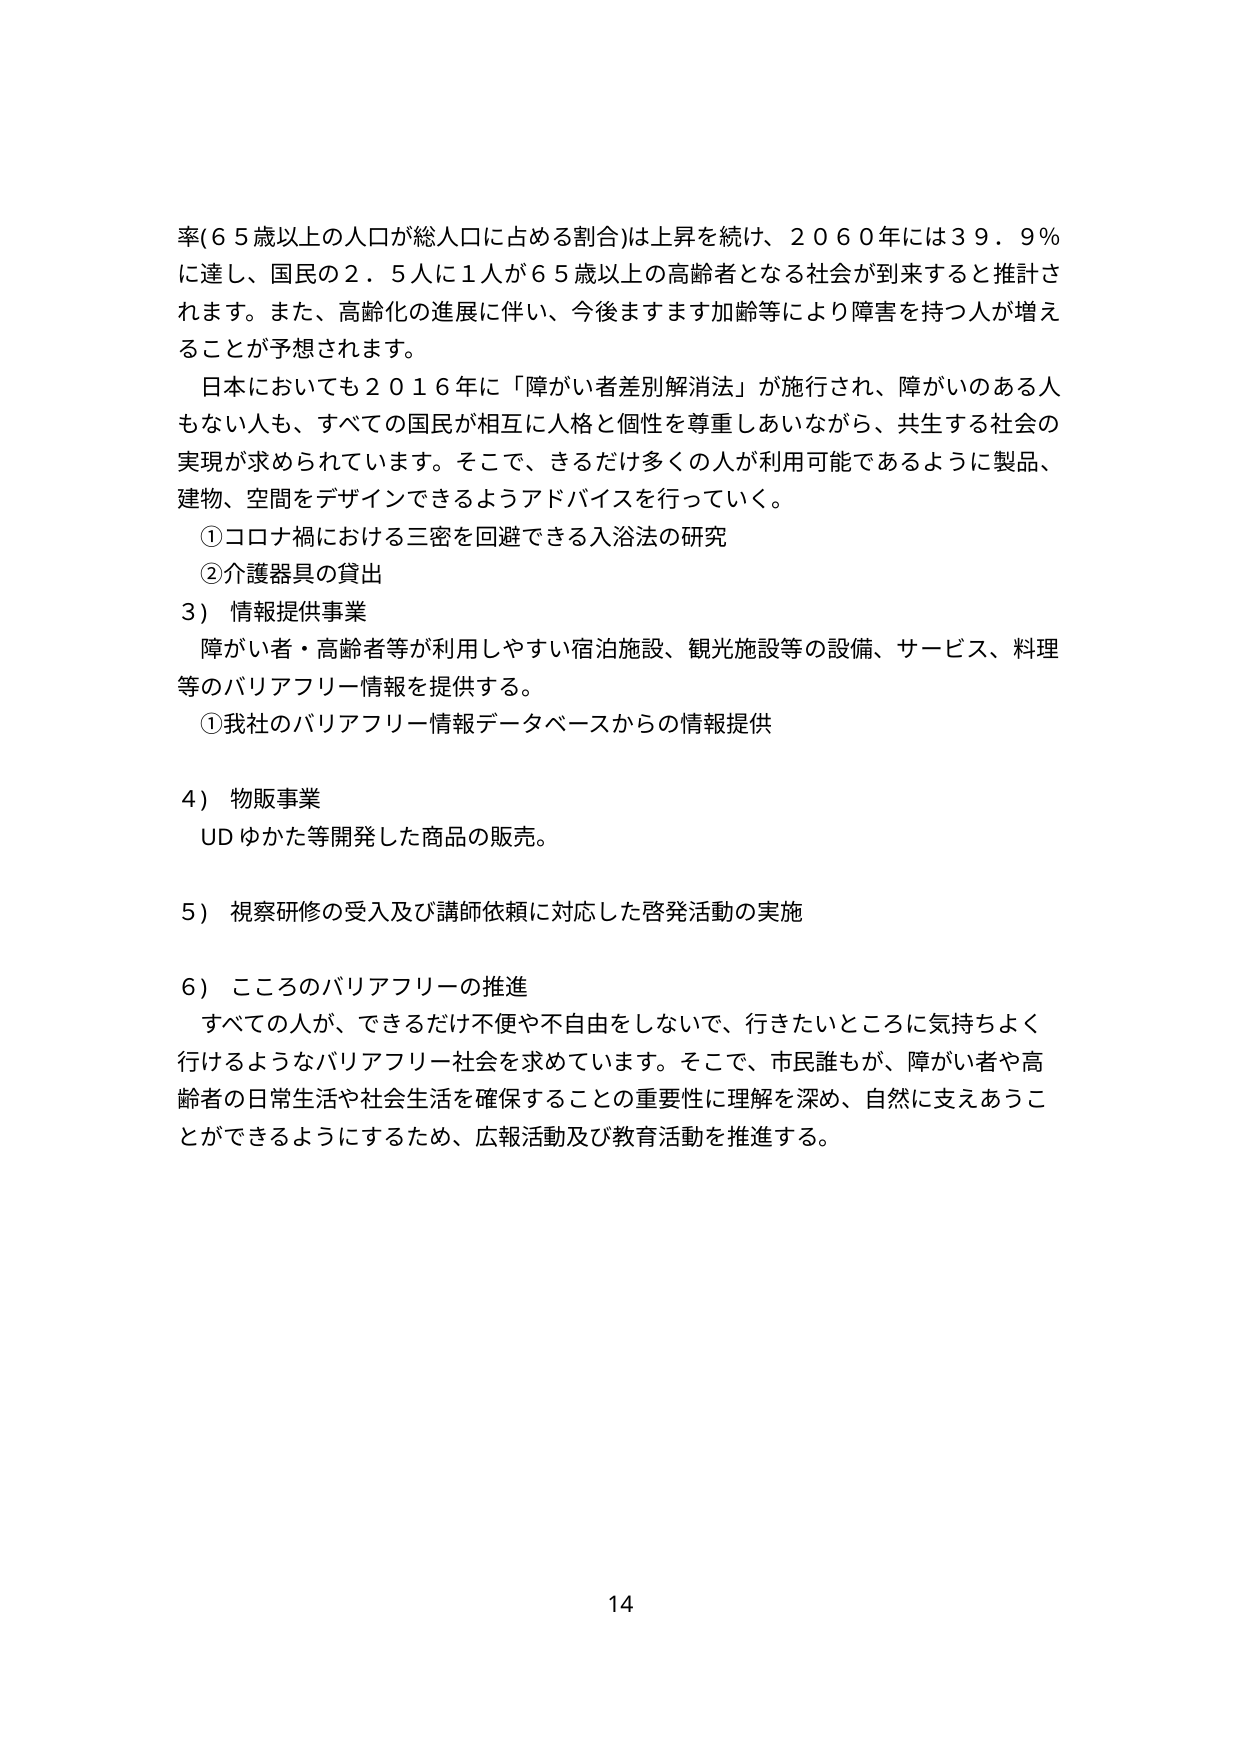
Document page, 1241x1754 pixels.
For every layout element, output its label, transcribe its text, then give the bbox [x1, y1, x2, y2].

text ②介護器具の貸出 [177, 554, 1063, 592]
text ６) こころのバリアフリーの推進 [177, 967, 1063, 1004]
text ４) 物販事業 [177, 779, 1063, 817]
text ①我社のバリアフリー情報データベースからの情報提供 [177, 704, 1063, 742]
text ３) 情報提供事業 [177, 592, 1063, 629]
text ①コロナ禍における三密を回避できる入浴法の研究 [177, 517, 1063, 554]
text ５) 視察研修の受入及び講師依頼に対応した啓発活動の実施 [177, 892, 1063, 929]
text すべての人が、できるだけ不便や不自由をしないで、行きたいところに気持ちよく行けるようなバリアフリー社会を求めています。そこで、市民誰もが、障がい者や高齢者の日常生活や社会生活を確保することの重要性に理解を深め、自然に支えあうことができるようにするため、広報活動及び教育活動を推進する。 [177, 1004, 1063, 1192]
text 障がい者・高齢者等が利用しやすい宿泊施設、観光施設等の設備、サービス、料理等のバリアフリー情報を提供する。 [177, 629, 1063, 704]
text UDゆかた等開発した商品の販売。 [177, 817, 1063, 854]
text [177, 217, 1063, 367]
text 日本においても２０１６年に「障がい者差別解消法」が施行され、障がいのある人もない人も、すべての国民が相互に人格と個性を尊重しあいながら、共生する社会の実現が求められています。そこで、きるだけ多くの人が利用可能であるように製品、建物、空間をデザインできるようアドバイスを行っていく。 [177, 367, 1063, 517]
